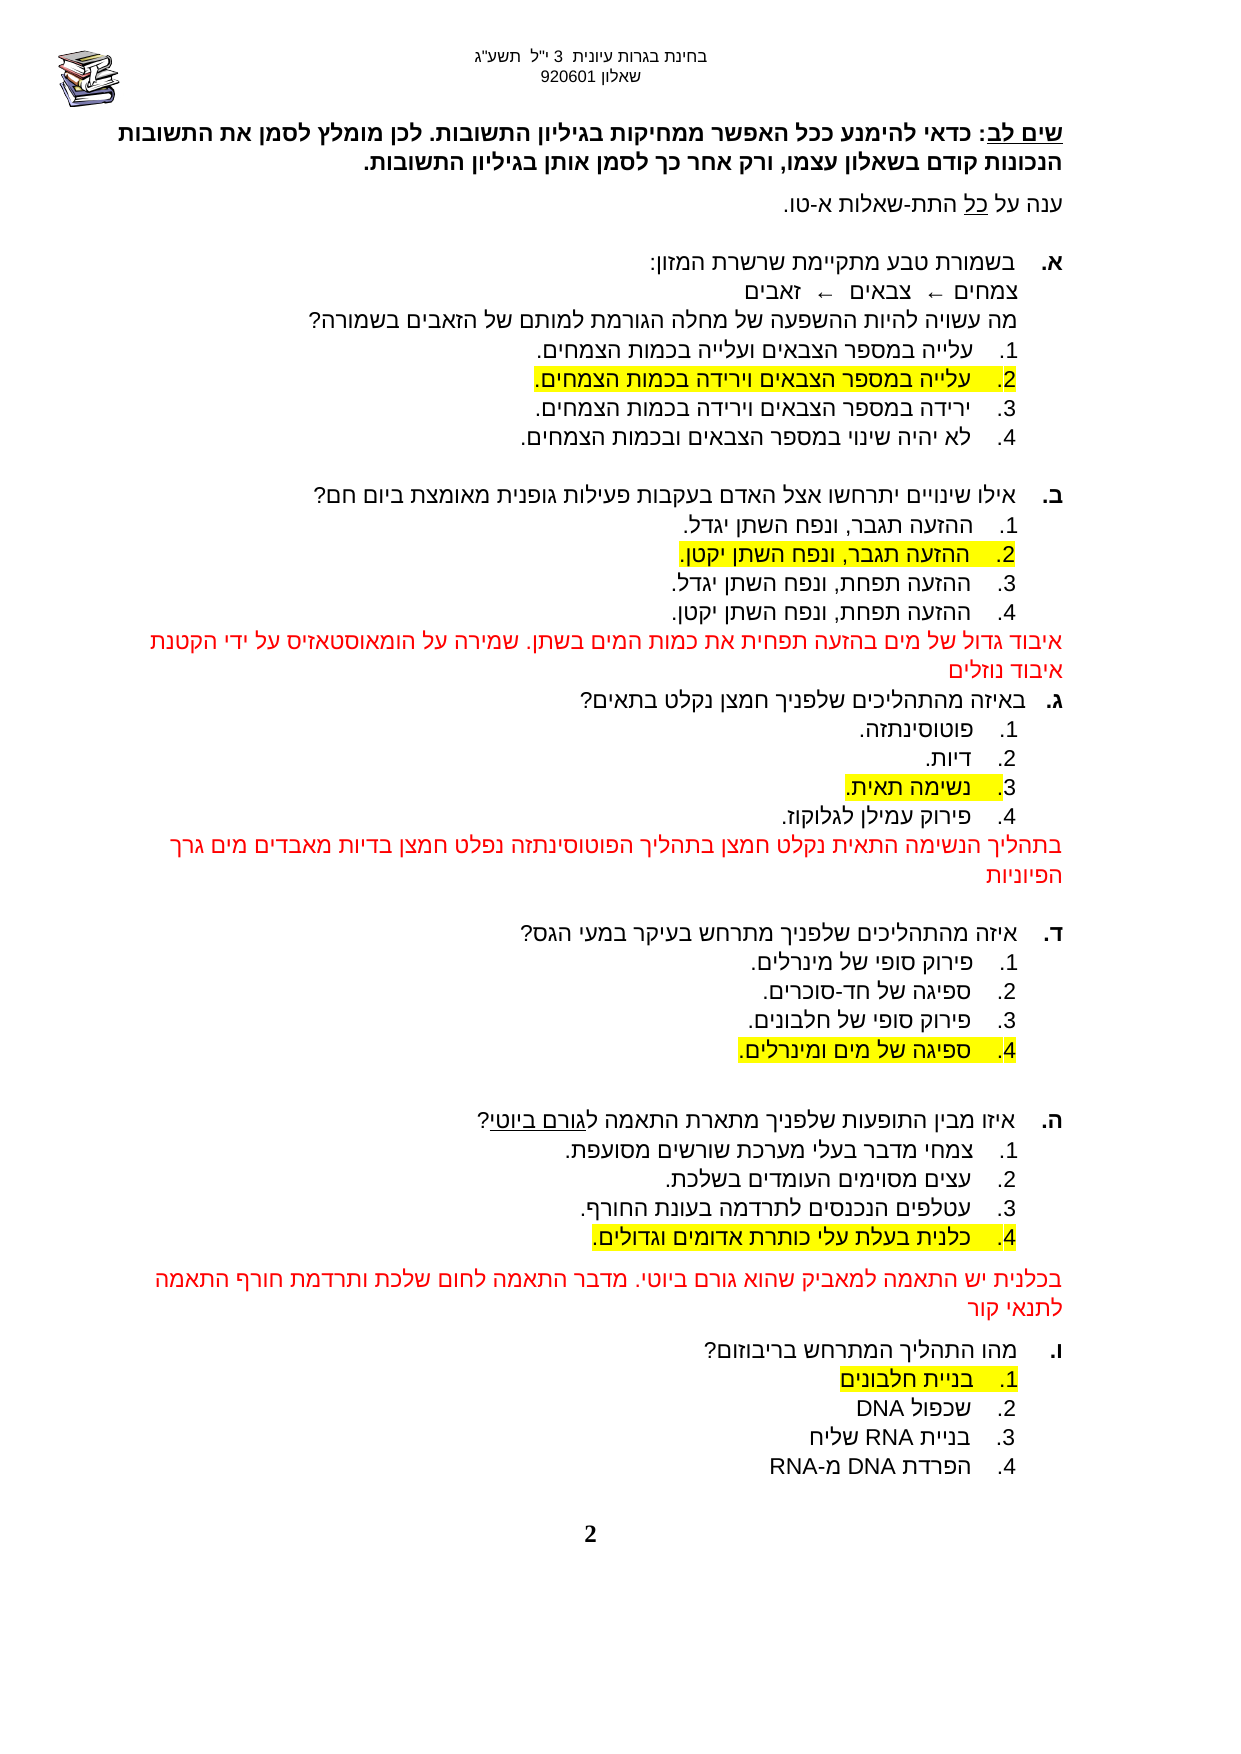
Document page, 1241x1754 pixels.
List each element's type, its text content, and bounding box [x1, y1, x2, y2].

text 4. ספיגה של מים ומינרלים. [118, 1035, 1063, 1064]
text צמחים ← צבאים ← זאבים [118, 276, 1063, 306]
text איבוד גדול של מים בהזעה תפחית את כמות המים בשתן. שמירה על הומאוסטאזיס על ידי הקטנת איבוד נוזלים [118, 626, 1063, 685]
text 1. בניית חלבונים [118, 1364, 1063, 1393]
text 4. ההזעה תפחת, ונפח השתן יקטן. [118, 597, 1063, 626]
text 2. עצים מסוימים העומדים בשלכת. [118, 1164, 1063, 1193]
text ה. איזו מבין התופעות שלפניך מתארת התאמה לגורם ביוטי? [118, 1106, 1063, 1135]
text מה עשויה להיות ההשפעה של מחלה הגורמת למותם של הזאבים בשמורה? [118, 306, 1063, 335]
text 4. הפרדת DNA מ-RNA [118, 1451, 1063, 1481]
text 1. עלייה במספר הצבאים ועלייה בכמות הצמחים. [118, 335, 1063, 364]
text 1. פוטוסינתזה. [118, 714, 1063, 743]
text ענה על כל התת-שאלות א-טו. [118, 189, 1063, 218]
text ג. באיזה מהתהליכים שלפניך חמצן נקלט בתאים? [118, 685, 1063, 714]
text בכלנית יש התאמה למאביק שהוא גורם ביוטי. מדבר התאמה לחום שלכת ותרדמת חורף התאמה לתנאי קור [118, 1264, 1063, 1322]
text בתהליך הנשימה התאית נקלט חמצן בתהליך הפוטוסינתזה נפלט חמצן בדיות מאבדים מים גרך הפיוניות [118, 831, 1063, 918]
text שים לב: כדאי להימנע ככל האפשר ממחיקות בגיליון התשובות. לכן מומלץ לסמן את התשובות הנכונות קודם בשאלון עצמו, ורק אחר כך לסמן אותן בגיליון התשובות. [118, 118, 1063, 176]
text ב. אילו שינויים יתרחשו אצל האדם בעקבות פעילות גופנית מאומצת ביום חם? [118, 481, 1063, 510]
text 3. ההזעה תפחת, ונפח השתן יגדל. [118, 568, 1063, 597]
text 2. שכפול DNA [118, 1393, 1063, 1422]
text 2. ההזעה תגבר, ונפח השתן יקטן. [118, 539, 1063, 568]
text 3. בניית RNA שליח [118, 1422, 1063, 1451]
text 2. עלייה במספר הצבאים וירידה בכמות הצמחים. [118, 364, 1063, 393]
text 1. צמחי מדבר בעלי מערכת שורשים מסועפת. [118, 1135, 1063, 1164]
text 1. פירוק סופי של מינרלים. [118, 947, 1063, 976]
text 3. עטלפים הנכנסים לתרדמה בעונת החורף. [118, 1193, 1063, 1222]
text 3. פירוק סופי של חלבונים. [118, 1006, 1063, 1035]
text א. בשמורת טבע מתקיימת שרשרת המזון: [118, 247, 1063, 276]
text 3. ירידה במספר הצבאים וירידה בכמות הצמחים. [118, 393, 1063, 422]
text ד. איזה מהתהליכים שלפניך מתרחש בעיקר במעי הגס? [118, 918, 1063, 947]
text 4. כלנית בעלת עלי כותרת אדומים וגדולים. [118, 1222, 1063, 1251]
text 2. ספיגה של חד-סוכרים. [118, 976, 1063, 1006]
text 2. דיות. [118, 743, 1063, 772]
text ו. מהו התהליך המתרחש בריבוזום? [118, 1335, 1063, 1364]
text 1. ההזעה תגבר, ונפח השתן יגדל. [118, 510, 1063, 539]
text 3. נשימה תאית. [118, 772, 1063, 801]
text 4. לא יהיה שינוי במספר הצבאים ובכמות הצמחים. [118, 422, 1063, 451]
text 4. פירוק עמילן לגלוקוז. [118, 801, 1063, 831]
